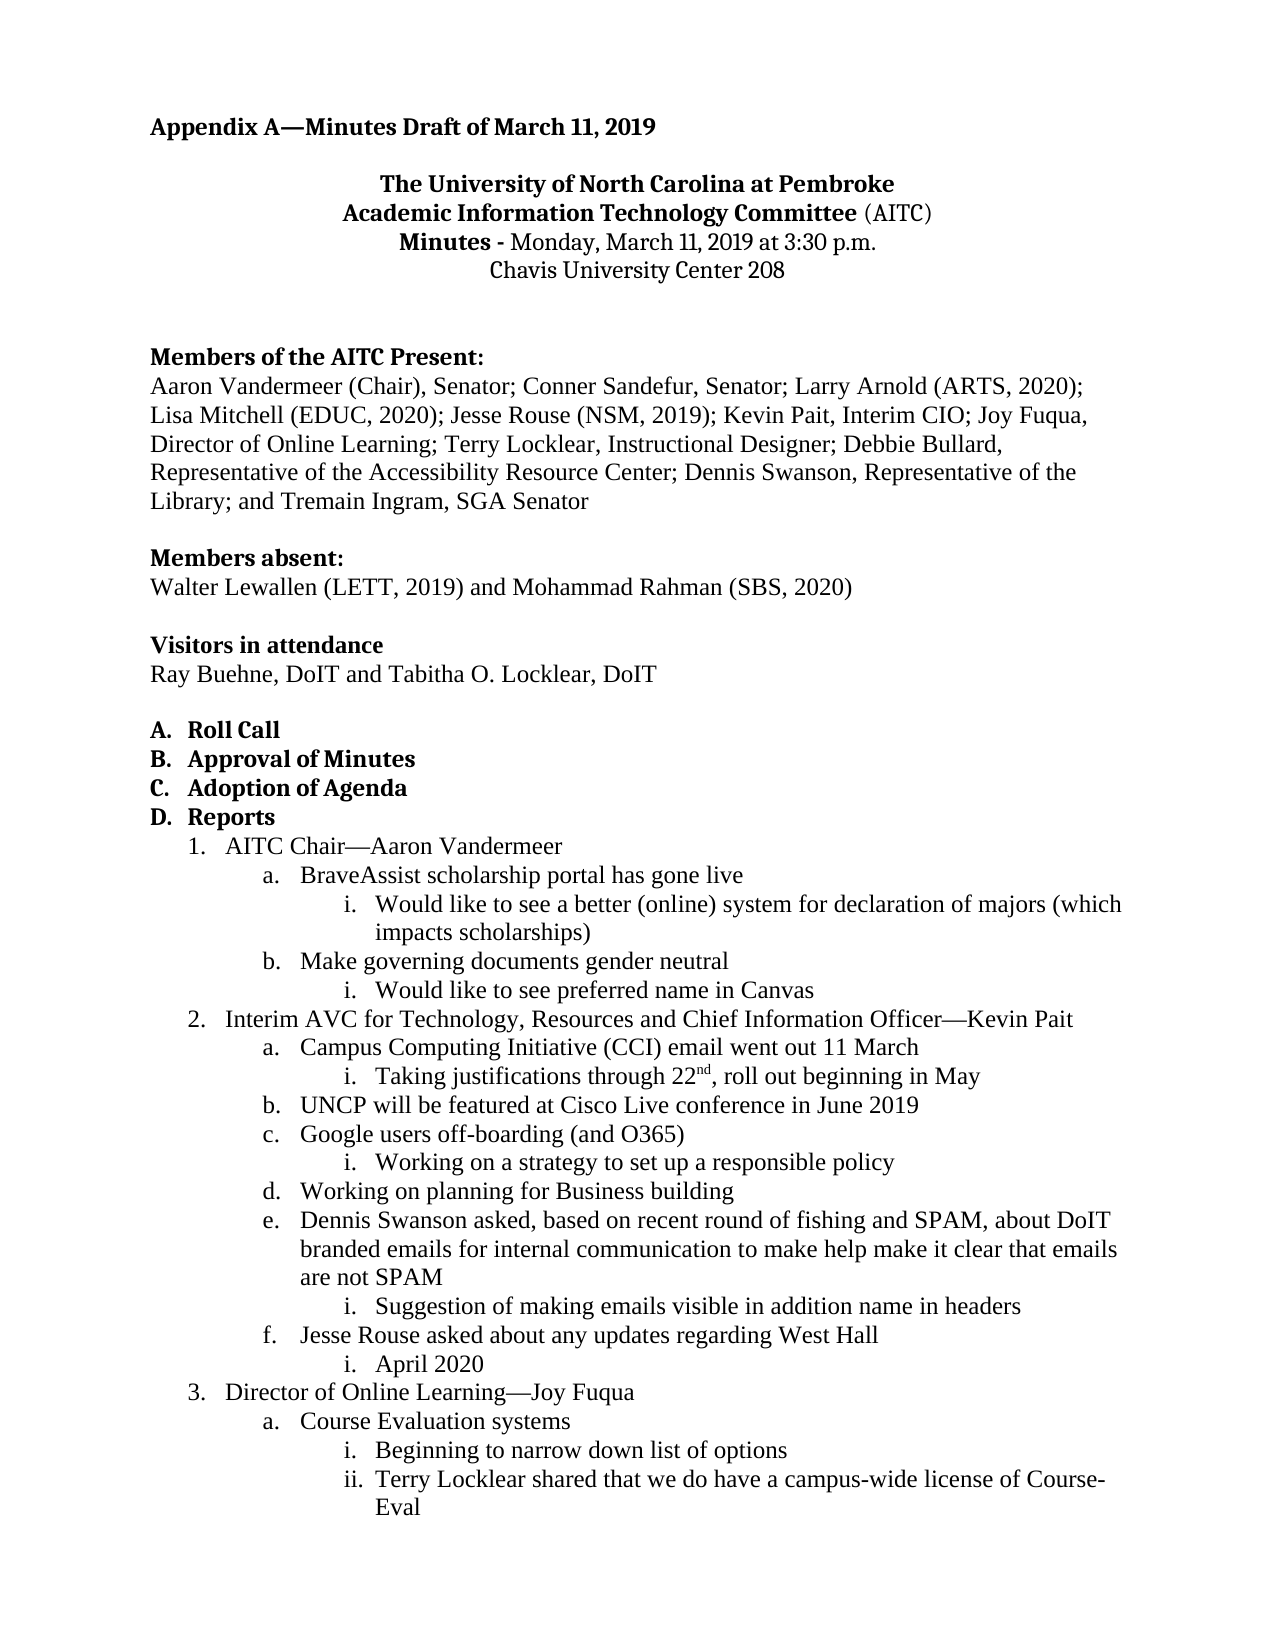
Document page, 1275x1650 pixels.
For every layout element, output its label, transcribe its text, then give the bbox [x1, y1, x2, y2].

list April 2020 [344, 1349, 1125, 1377]
text The University of North Carolina at Pembroke [150, 170, 1125, 199]
list BraveAssist scholarship portal has gone live [262, 860, 1125, 889]
text C. Adoption of Agenda [150, 774, 1125, 802]
list Working on planning for Business building [262, 1176, 1125, 1205]
text A. Roll Call [150, 716, 1125, 745]
list Would like to see a better (online) system for declaration of majors (which impacts scholarships) [344, 889, 1125, 946]
list Make governing documents gender neutral [262, 946, 1125, 975]
text Ray Buehne, DoIT and Tabitha O. Locklear, DoIT [150, 659, 1125, 687]
list Would like to see preferred name in Canvas [344, 975, 1125, 1004]
text D. Reports [150, 802, 1125, 831]
list Taking justifications through 22nd, roll out beginning in May [344, 1061, 1125, 1090]
list Suggestion of making emails visible in addition name in headers [344, 1291, 1125, 1320]
list Jesse Rouse asked about any updates regarding West Hall [262, 1320, 1125, 1349]
list Interim AVC for Technology, Resources and Chief Information Officer—Kevin Pait [187, 1004, 1125, 1032]
list Director of Online Learning—Joy Fuqua [187, 1377, 1125, 1406]
text Appendix A—Minutes Draft of March 11, 2019 [150, 112, 1125, 170]
text Members of the AITC Present: [150, 342, 1125, 371]
text Walter Lewallen (LETT, 2019) and Mohammad Rahman (SBS, 2020) [150, 572, 1125, 601]
list AITC Chair—Aaron Vandermeer [187, 831, 1125, 860]
list Course Evaluation systems [262, 1406, 1125, 1435]
list Working on a strategy to set up a responsible policy [344, 1147, 1125, 1176]
list Campus Computing Initiative (CCI) email went out 11 March [262, 1032, 1125, 1061]
text Chavis University Center 208 [150, 256, 1125, 285]
text Visitors in attendance [150, 630, 1125, 659]
list Terry Locklear shared that we do have a campus-wide license of Course-Eval [344, 1464, 1125, 1521]
text Members absent: [150, 544, 1125, 572]
text Minutes - Monday, March 11, 2019 at 3:30 p.m. [150, 227, 1125, 256]
list Google users off-boarding (and O365) [262, 1119, 1125, 1147]
list Dennis Swanson asked, based on recent round of fishing and SPAM, about DoIT branded emails for internal communication to make help make it clear that emails are not SPAM [262, 1205, 1125, 1291]
text Academic Information Technology Committee (AITC) [150, 199, 1125, 227]
text Aaron Vandermeer (Chair), Senator; Conner Sandefur, Senator; Larry Arnold (ARTS, 2020); Lisa Mitchell (EDUC, 2020); Jesse Rouse (NSM, 2019); Kevin Pait, Interim CIO; Joy Fuqua, Director of Online Learning; Terry Locklear, Instructional Designer; Debbie Bullard, Representative of the Accessibility Resource Center; Dennis Swanson, Representative of the Library; and Tremain Ingram, SGA Senator [150, 371, 1125, 515]
list Beginning to narrow down list of options [344, 1435, 1125, 1464]
text B. Approval of Minutes [150, 745, 1125, 774]
list UNCP will be featured at Cisco Live conference in June 2019 [262, 1090, 1125, 1119]
